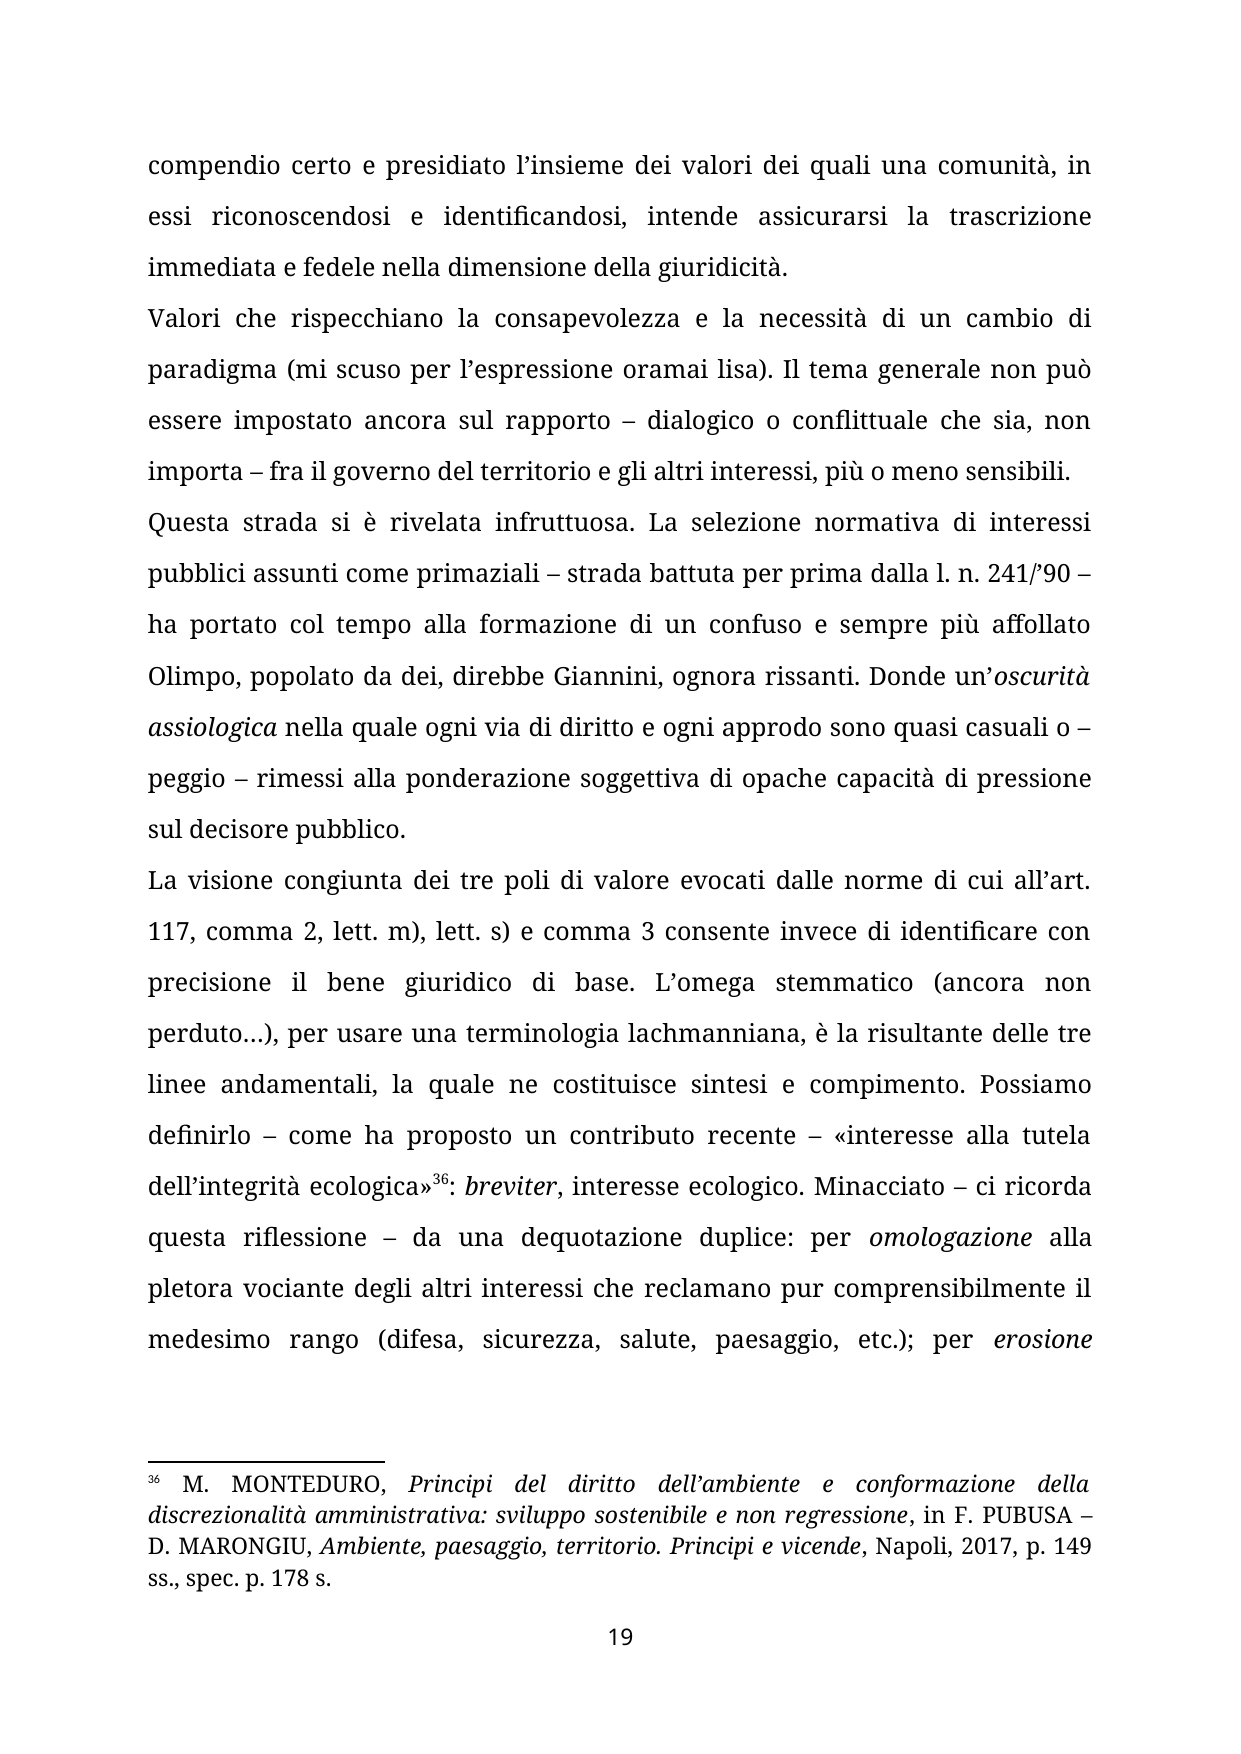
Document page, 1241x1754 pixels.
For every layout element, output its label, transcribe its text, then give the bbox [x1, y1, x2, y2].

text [148, 148, 1092, 284]
text Valori che rispecchiano la consapevolezza e la necessità di un cambio di paradigma (mi scuso per l’espressione oramai lisa). Il tema generale non può essere impostato ancora sul rapporto – dialogico o conflittuale che sia, non importa – fra il governo del territorio e gli altri interessi, più o meno sensibili. [148, 301, 1092, 488]
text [148, 862, 1092, 1356]
text Questa strada si è rivelata infruttuosa. La selezione normativa di interessi pubblici assunti come primaziali – strada battuta per prima dalla l. n. 241/’90 – ha portato col tempo alla formazione di un confuso e sempre più affollato Olimpo, popolato da dei, direbbe Giannini, ognora rissanti. Donde un’oscurità assiologica nella quale ogni via di diritto e ogni approdo sono quasi casuali o – peggio – rimessi alla ponderazione soggettiva di opache capacità di pressione sul decisore pubblico. [148, 505, 1092, 845]
